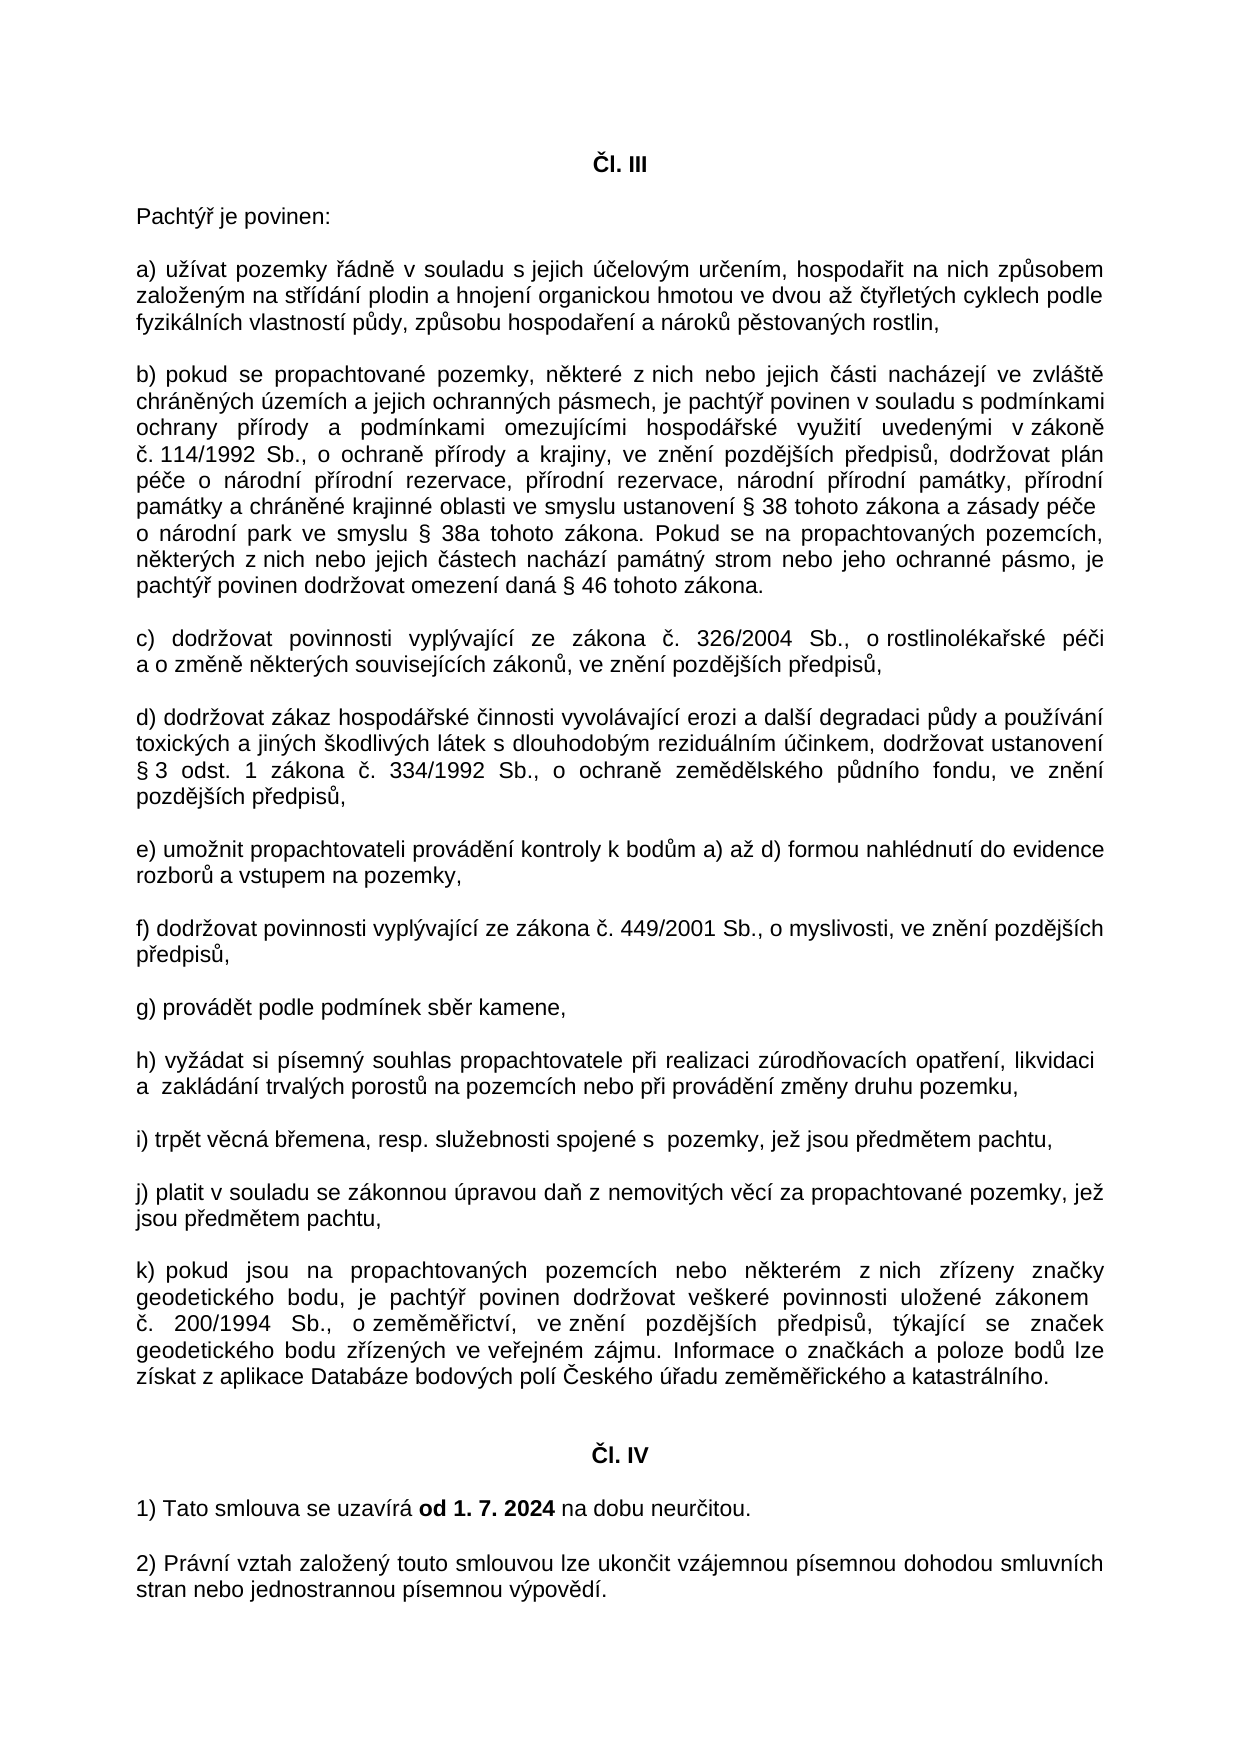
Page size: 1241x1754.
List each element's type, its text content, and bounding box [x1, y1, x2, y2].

text f) dodržovat povinnosti vyplývající ze zákona č. 449/2001 Sb., o myslivosti, ve znění pozdějších předpisů, [136, 915, 1104, 968]
subtitle Čl. III [136, 151, 1104, 177]
text 2) Právní vztah založený touto smlouvou lze ukončit vzájemnou písemnou dohodou smluvních stran nebo jednostrannou písemnou výpovědí. [136, 1550, 1104, 1602]
list pokud jsou na propachtovaných pozemcích nebo některém z nich zřízeny značky geodetického bodu, je pachtýř povinen dodržovat veškeré povinnosti uložené zákonem č. 200/1994 Sb., o zeměměřictví, ve znění pozdějších předpisů, týkající se značek geodetického bodu zřízených ve veřejném zájmu. Informace o značkách a poloze bodů lze získat z aplikace Databáze bodových polí Českého úřadu zeměměřického a katastrálního. [136, 1257, 1104, 1389]
text e) umožnit propachtovateli provádění kontroly k bodům a) až d) formou nahlédnutí do evidence rozborů a vstupem na pozemky, [136, 836, 1104, 888]
text j) platit v souladu se zákonnou úpravou daň z nemovitých věcí za propachtované pozemky, jež jsou předmětem pachtu, [136, 1178, 1104, 1231]
list užívat pozemky řádně v souladu s jejich účelovým určením, hospodařit na nich způsobem založeným na střídání plodin a hnojení organickou hmotou ve dvou až čtyřletých cyklech podle fyzikálních vlastností půdy, způsobu hospodaření a nároků pěstovaných rostlin, [136, 256, 1104, 335]
text h) vyžádat si písemný souhlas propachtovatele při realizaci zúrodňovacích opatření, likvidaci a zakládání trvalých porostů na pozemcích nebo při provádění změny druhu pozemku, [136, 1047, 1104, 1099]
text d) dodržovat zákaz hospodářské činnosti vyvolávající erozi a další degradaci půdy a používání toxických a jiných škodlivých látek s dlouhodobým reziduálním účinkem, dodržovat ustanovení § 3 odst. 1 zákona č. 334/1992 Sb., o ochraně zemědělského půdního fondu, ve znění pozdějších předpisů, [136, 704, 1104, 809]
text 1) Tato smlouva se uzavírá od 1. 7. 2024 na dobu neurčitou. [136, 1495, 1104, 1521]
text Pachtýř je povinen: [136, 203, 1104, 230]
subtitle Čl. IV [136, 1442, 1104, 1468]
text c) dodržovat povinnosti vyplývající ze zákona č. 326/2004 Sb., o rostlinolékařské péči a o změně některých souvisejících zákonů, ve znění pozdějších předpisů, [136, 625, 1104, 678]
list pokud se propachtované pozemky, některé z nich nebo jejich části nacházejí ve zvláště chráněných územích a jejich ochranných pásmech, je pachtýř povinen v souladu s podmínkami ochrany přírody a podmínkami omezujícími hospodářské využití uvedenými v zákoně č. 114/1992 Sb., o ochraně přírody a krajiny, ve znění pozdějších předpisů, dodržovat plán péče o národní přírodní rezervace, přírodní rezervace, národní přírodní památky, přírodní památky a chráněné krajinné oblasti ve smyslu ustanovení § 38 tohoto zákona a zásady péče o národní park ve smyslu § 38a tohoto zákona. Pokud se na propachtovaných pozemcích, některých z nich nebo jejich částech nachází památný strom nebo jeho ochranné pásmo, je pachtýř povinen dodržovat omezení daná § 46 tohoto zákona. [136, 361, 1104, 599]
text g) provádět podle podmínek sběr kamene, [136, 994, 1104, 1020]
text i) trpět věcná břemena, resp. služebnosti spojené s pozemky, jež jsou předmětem pachtu, [136, 1126, 1104, 1152]
